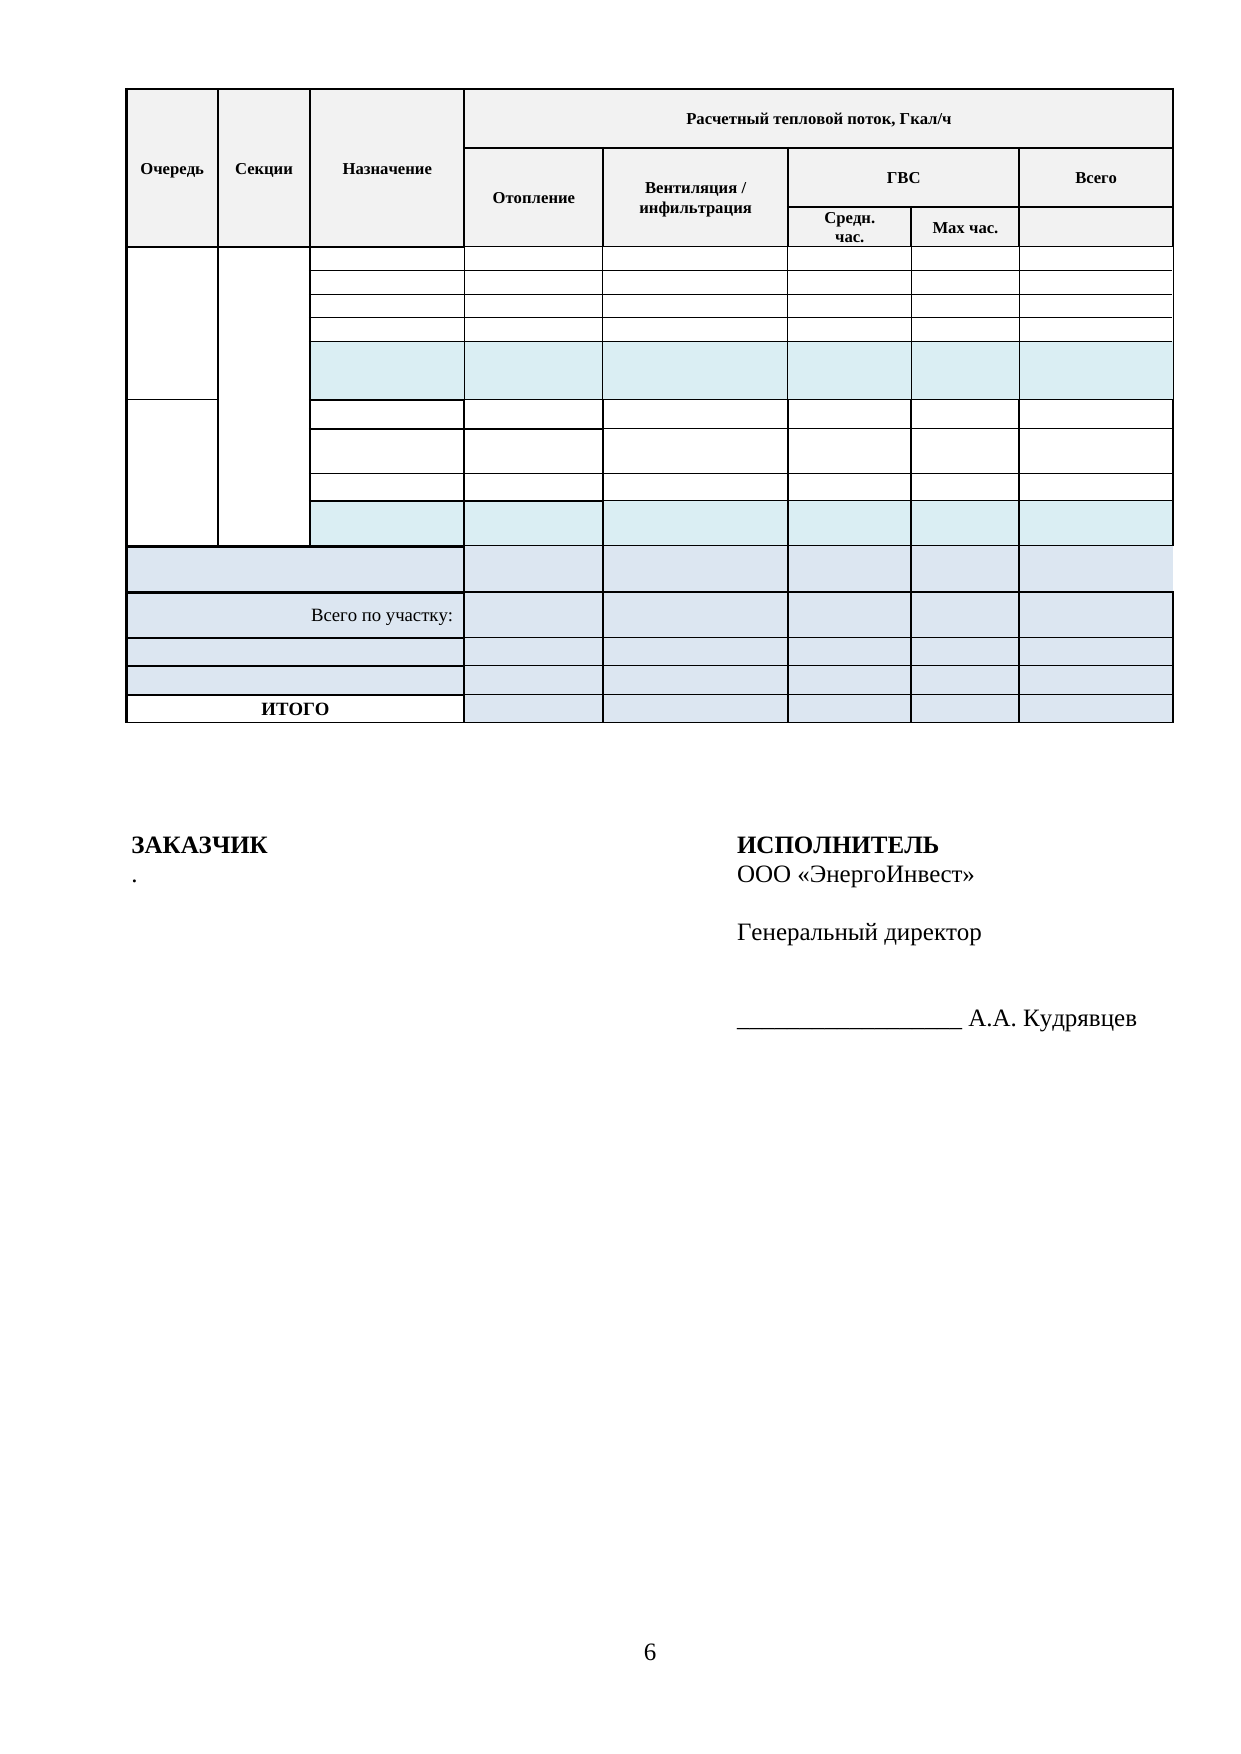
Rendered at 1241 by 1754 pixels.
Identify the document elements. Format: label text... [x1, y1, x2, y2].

table_cell [604, 546, 787, 591]
table_cell Max час. [912, 208, 1018, 246]
table_cell [912, 501, 1018, 545]
table_cell [1020, 429, 1172, 472]
table_cell [912, 295, 1019, 317]
table_cell [912, 593, 1018, 637]
table_cell [128, 400, 217, 545]
table_cell [912, 342, 1019, 399]
table_cell [311, 318, 464, 341]
table_cell [465, 695, 602, 722]
table_cell [1020, 317, 1173, 341]
table_cell [912, 638, 1018, 665]
table_cell [604, 666, 787, 694]
table_cell [604, 400, 787, 428]
table_cell [603, 295, 787, 317]
table_cell [311, 401, 463, 428]
table_cell [465, 400, 602, 428]
table_cell [311, 248, 464, 270]
table_cell [1020, 695, 1172, 722]
table_cell [912, 318, 1019, 341]
table_cell [603, 342, 787, 399]
table_cell [788, 318, 911, 341]
table_cell [311, 502, 463, 545]
table_cell [465, 666, 602, 694]
table_cell [788, 271, 911, 293]
table_cell [219, 399, 309, 545]
table_cell [789, 474, 910, 500]
table_cell [1020, 208, 1172, 246]
table_cell [1020, 341, 1173, 399]
table_header ЗАКАЗЧИК . [120, 831, 722, 1077]
table_cell [311, 271, 464, 293]
table_cell [1020, 546, 1173, 591]
table_cell [128, 248, 217, 399]
table_cell [465, 638, 602, 665]
table_cell [465, 271, 602, 293]
table_cell [1020, 638, 1172, 665]
table_cell [128, 667, 463, 694]
table_cell [912, 666, 1018, 694]
table_cell [788, 295, 911, 317]
table_cell [1020, 474, 1172, 500]
table_cell [789, 546, 910, 591]
table_cell [311, 474, 463, 500]
table_cell [1020, 247, 1173, 270]
table_cell [219, 248, 309, 399]
table_cell [1020, 400, 1172, 428]
table_cell [604, 695, 787, 722]
table_cell [311, 295, 464, 317]
table_header Назначение [311, 90, 463, 246]
table_cell [788, 247, 911, 270]
table_cell Вентиляция / инфильтрация [604, 149, 787, 246]
table_cell [789, 638, 910, 665]
table_cell [1020, 666, 1172, 694]
table_cell [604, 501, 787, 545]
table_cell [789, 593, 910, 637]
table_cell [465, 546, 602, 591]
table_cell [604, 429, 787, 472]
table_cell [604, 474, 787, 500]
table_cell [465, 593, 602, 637]
table_cell Всего по участку: [128, 594, 463, 637]
table_cell [1020, 593, 1172, 637]
table_cell [912, 429, 1018, 472]
table_cell [912, 271, 1019, 293]
table_cell [912, 400, 1018, 428]
table_cell Средн. час. [789, 208, 910, 246]
table_cell [465, 318, 602, 341]
table_header Очередь [128, 90, 217, 246]
table_cell [465, 342, 602, 399]
table_header Секции [219, 90, 309, 246]
table_cell [465, 474, 602, 500]
table_cell [128, 548, 463, 591]
table_cell [603, 318, 787, 341]
table_cell [128, 639, 463, 665]
table_cell [1020, 294, 1173, 317]
table_cell [311, 430, 463, 472]
table_cell [789, 666, 910, 694]
table_cell [789, 429, 910, 472]
table_cell [465, 502, 602, 545]
table_header ИСПОЛНИТЕЛЬ ООО «ЭнергоИнвест» Генеральный директор __________________ А.А. Кудрявцев [722, 831, 1179, 1077]
table_cell [603, 247, 787, 270]
table_cell [912, 247, 1019, 270]
table_cell [604, 638, 787, 665]
table_cell ИТОГО [128, 696, 463, 722]
table_cell [1020, 270, 1173, 293]
table_cell [311, 342, 464, 399]
table_cell [912, 546, 1018, 591]
table_cell [604, 593, 787, 637]
table_cell [789, 400, 910, 428]
table_cell [465, 295, 602, 317]
table_cell [912, 695, 1018, 722]
table_cell [789, 501, 910, 545]
table_cell [465, 430, 602, 472]
table_cell [465, 247, 602, 270]
table_cell [603, 271, 787, 293]
table_cell Всего [1020, 149, 1172, 206]
table_header Расчетный тепловой поток, Гкал/ч [465, 90, 1172, 147]
table_cell [912, 474, 1018, 500]
table_cell [788, 342, 911, 399]
table_cell [789, 695, 910, 722]
table_cell ГВС [789, 149, 1018, 206]
table_cell Отопление [465, 149, 602, 246]
table_cell [1020, 501, 1172, 545]
